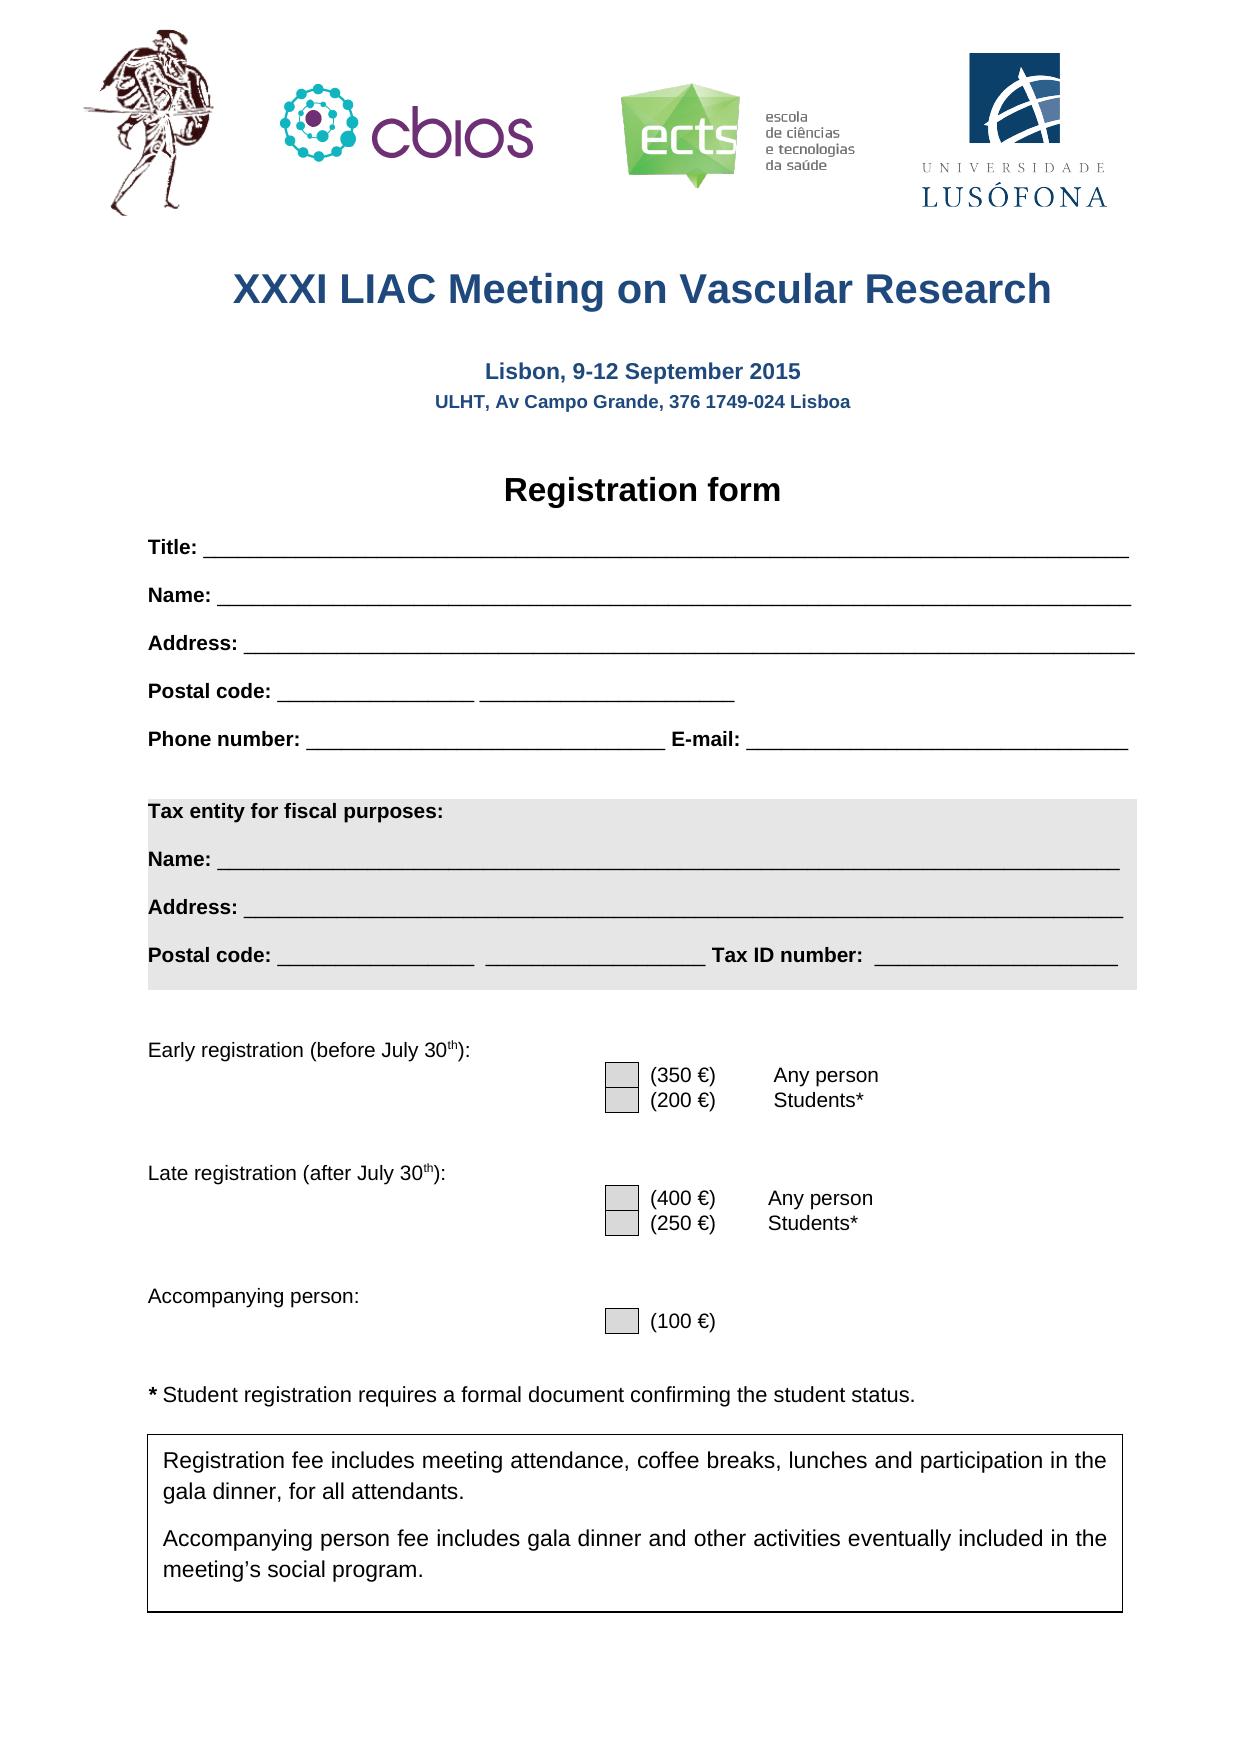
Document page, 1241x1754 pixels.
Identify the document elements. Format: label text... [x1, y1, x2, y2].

text Postal code: _________________ ______________________ [148, 679, 1137, 703]
text Name: ______________________________________________________________________________ [148, 847, 1137, 871]
table_header [606, 1063, 638, 1087]
subtitle Registration form [148, 470, 1137, 509]
table_cell [606, 1211, 638, 1235]
text Address: _____________________________________________________________________________ [148, 631, 1137, 655]
text Lisbon, 9-12 September 2015 [148, 358, 1137, 384]
picture [615, 81, 860, 188]
text Early registration (before July 30th): [148, 1038, 1137, 1062]
picture [270, 84, 546, 163]
text Name: _______________________________________________________________________________ [148, 583, 1137, 607]
table_cell (200 €) Students* [639, 1087, 1141, 1112]
table_header [606, 1309, 638, 1333]
text Postal code: _________________ ___________________ Tax ID number: _____________________ [148, 942, 1137, 966]
table_cell [606, 1088, 638, 1112]
text Address: ____________________________________________________________________________ [148, 894, 1137, 918]
picture [79, 29, 218, 214]
table_header (100 €) [639, 1308, 1141, 1333]
text ULHT, Av Campo Grande, 376 1749-024 Lisboa [148, 391, 1137, 413]
table_header (400 €) Any person [639, 1185, 1141, 1210]
text Late registration (after July 30th): [148, 1161, 1137, 1185]
text Tax entity for fiscal purposes: [148, 799, 1137, 823]
text Accompanying person: [148, 1284, 1137, 1308]
text Title: ________________________________________________________________________________ [148, 535, 1137, 559]
table_header (350 €) Any person [639, 1062, 1141, 1087]
table_cell (250 €) Students* [639, 1210, 1141, 1235]
text * Student registration requires a formal document confirming the student status. [148, 1382, 1137, 1407]
picture [909, 34, 1121, 216]
text Phone number: _______________________________ E-mail: _________________________________ [148, 727, 1137, 751]
text XXXI LIAC Meeting on Vascular Research [148, 264, 1137, 312]
table_header [606, 1186, 638, 1210]
